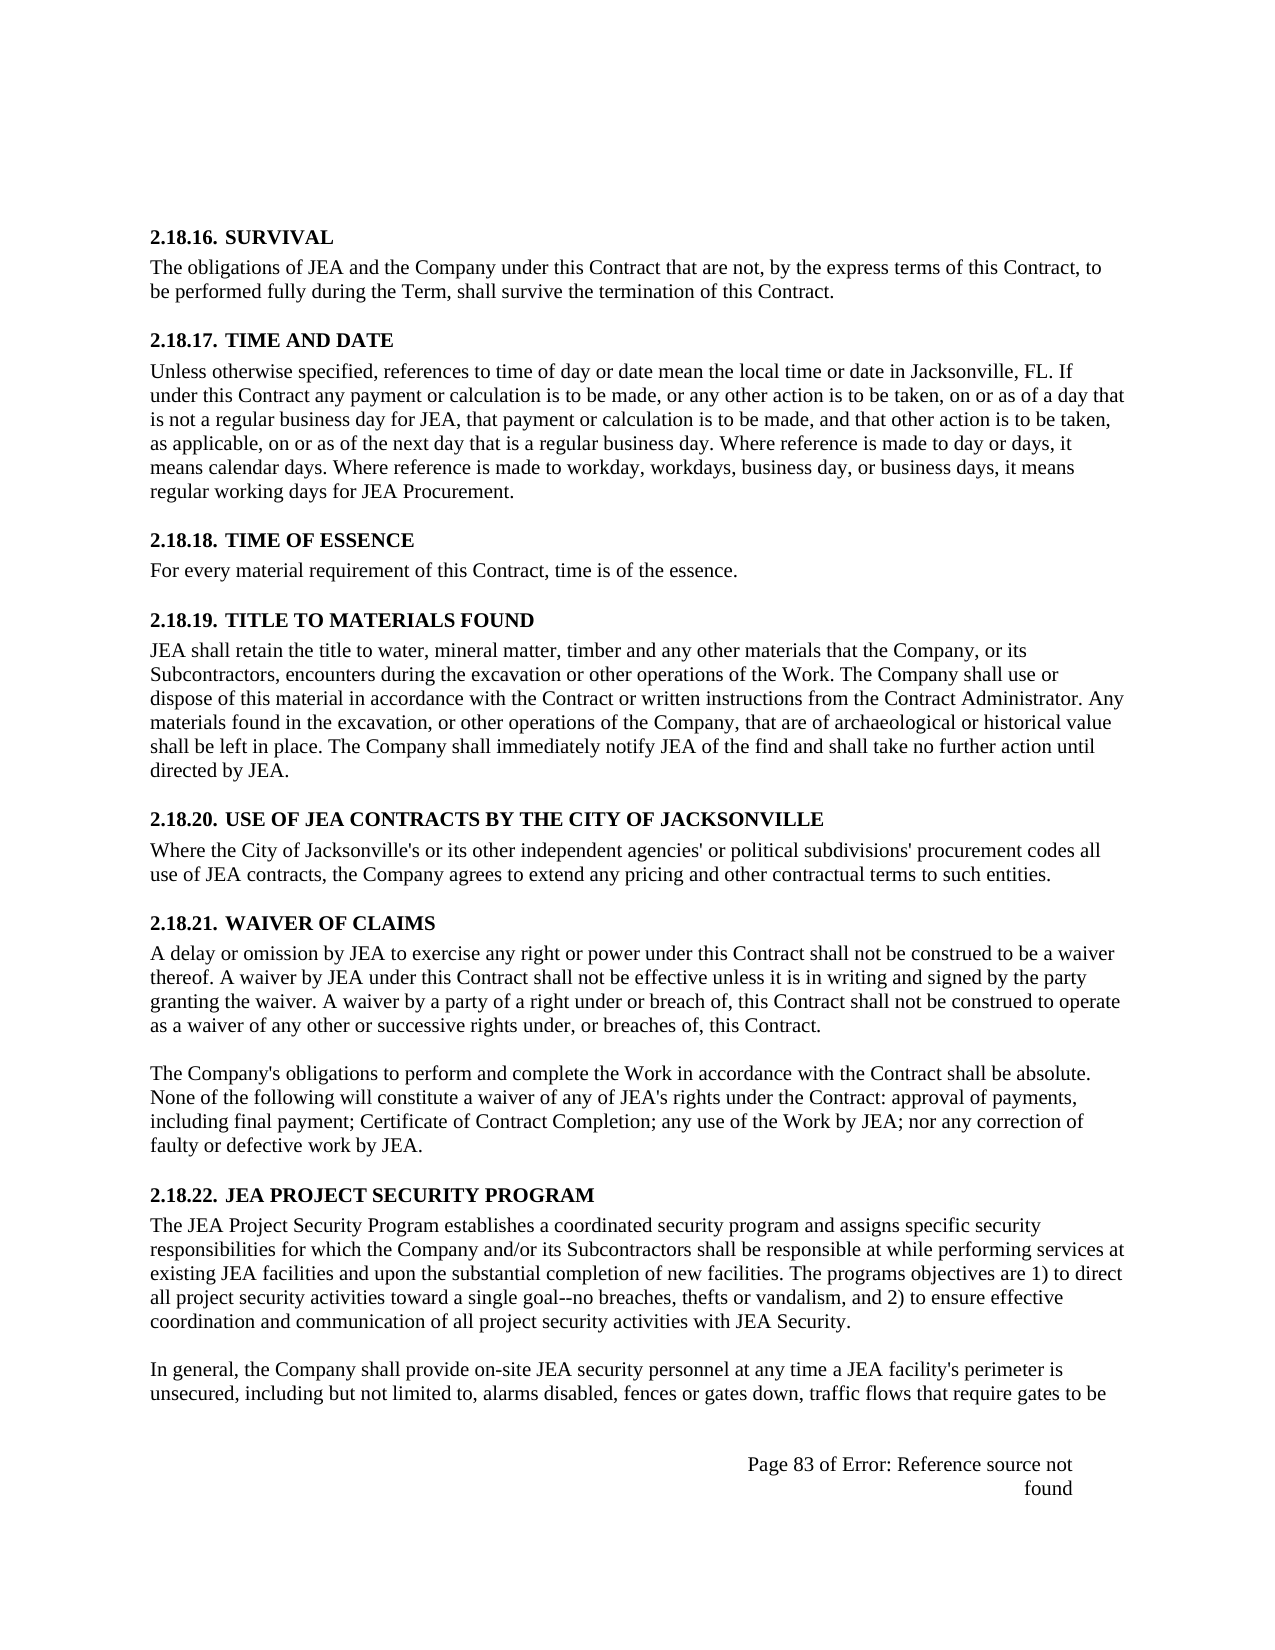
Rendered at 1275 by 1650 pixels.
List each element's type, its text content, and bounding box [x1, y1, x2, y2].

text Where the City of Jacksonville's or its other independent agencies' or political subdivisions' procurement codes all use of JEA contracts, the Company agrees to extend any pricing and other contractual terms to such entities. [150, 837, 1125, 886]
text JEA shall retain the title to water, mineral matter, timber and any other materials that the Company, or its Subcontractors, encounters during the excavation or other operations of the Work. The Company shall use or dispose of this material in accordance with the Contract or written instructions from the Contract Administrator. Any materials found in the excavation, or other operations of the Company, that are of archaeological or historical value shall be left in place. The Company shall immediately notify JEA of the find and shall take no further action until directed by JEA. [150, 638, 1125, 782]
text The Company's obligations to perform and complete the Work in accordance with the Contract shall be absolute. None of the following will constitute a waiver of any of JEA's rights under the Contract: approval of payments, including final payment; Certificate of Contract Completion; any use of the Work by JEA; nor any correction of faulty or defective work by JEA. [150, 1061, 1125, 1157]
title TIME OF ESSENCE [150, 528, 1125, 552]
text For every material requirement of this Contract, time is of the essence. [150, 558, 1125, 582]
title TIME AND DATE [150, 328, 1125, 352]
title WAIVER OF CLAIMS [150, 911, 1125, 935]
title SURVIVAL [150, 225, 1125, 249]
title TITLE TO MATERIALS FOUND [150, 607, 1125, 632]
title USE OF JEA CONTRACTS BY THE CITY OF JACKSONVILLE [150, 807, 1125, 831]
text Unless otherwise specified, references to time of day or date mean the local time or date in Jacksonville, FL. If under this Contract any payment or calculation is to be made, or any other action is to be taken, on or as of a day that is not a regular business day for JEA, that payment or calculation is to be made, and that other action is to be taken, as applicable, on or as of the next day that is a regular business day. Where reference is made to day or days, it means calendar days. Where reference is made to workday, workdays, business day, or business days, it means regular working days for JEA Procurement. [150, 359, 1125, 503]
text The JEA Project Security Program establishes a coordinated security program and assigns specific security responsibilities for which the Company and/or its Subcontractors shall be responsible at while performing services at existing JEA facilities and upon the substantial completion of new facilities. The programs objectives are 1) to direct all project security activities toward a single goal--no breaches, thefts or vandalism, and 2) to ensure effective coordination and communication of all project security activities with JEA Security. [150, 1213, 1125, 1333]
text The obligations of JEA and the Company under this Contract that are not, by the express terms of this Contract, to be performed fully during the Term, shall survive the termination of this Contract. [150, 255, 1125, 303]
text A delay or omission by JEA to exercise any right or power under this Contract shall not be construed to be a waiver thereof. A waiver by JEA under this Contract shall not be effective unless it is in writing and signed by the party granting the waiver. A waiver by a party of a right under or breach of, this Contract shall not be construed to operate as a waiver of any other or successive rights under, or breaches of, this Contract. [150, 941, 1125, 1037]
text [150, 1357, 1125, 1405]
title JEA PROJECT SECURITY PROGRAM [150, 1182, 1125, 1207]
